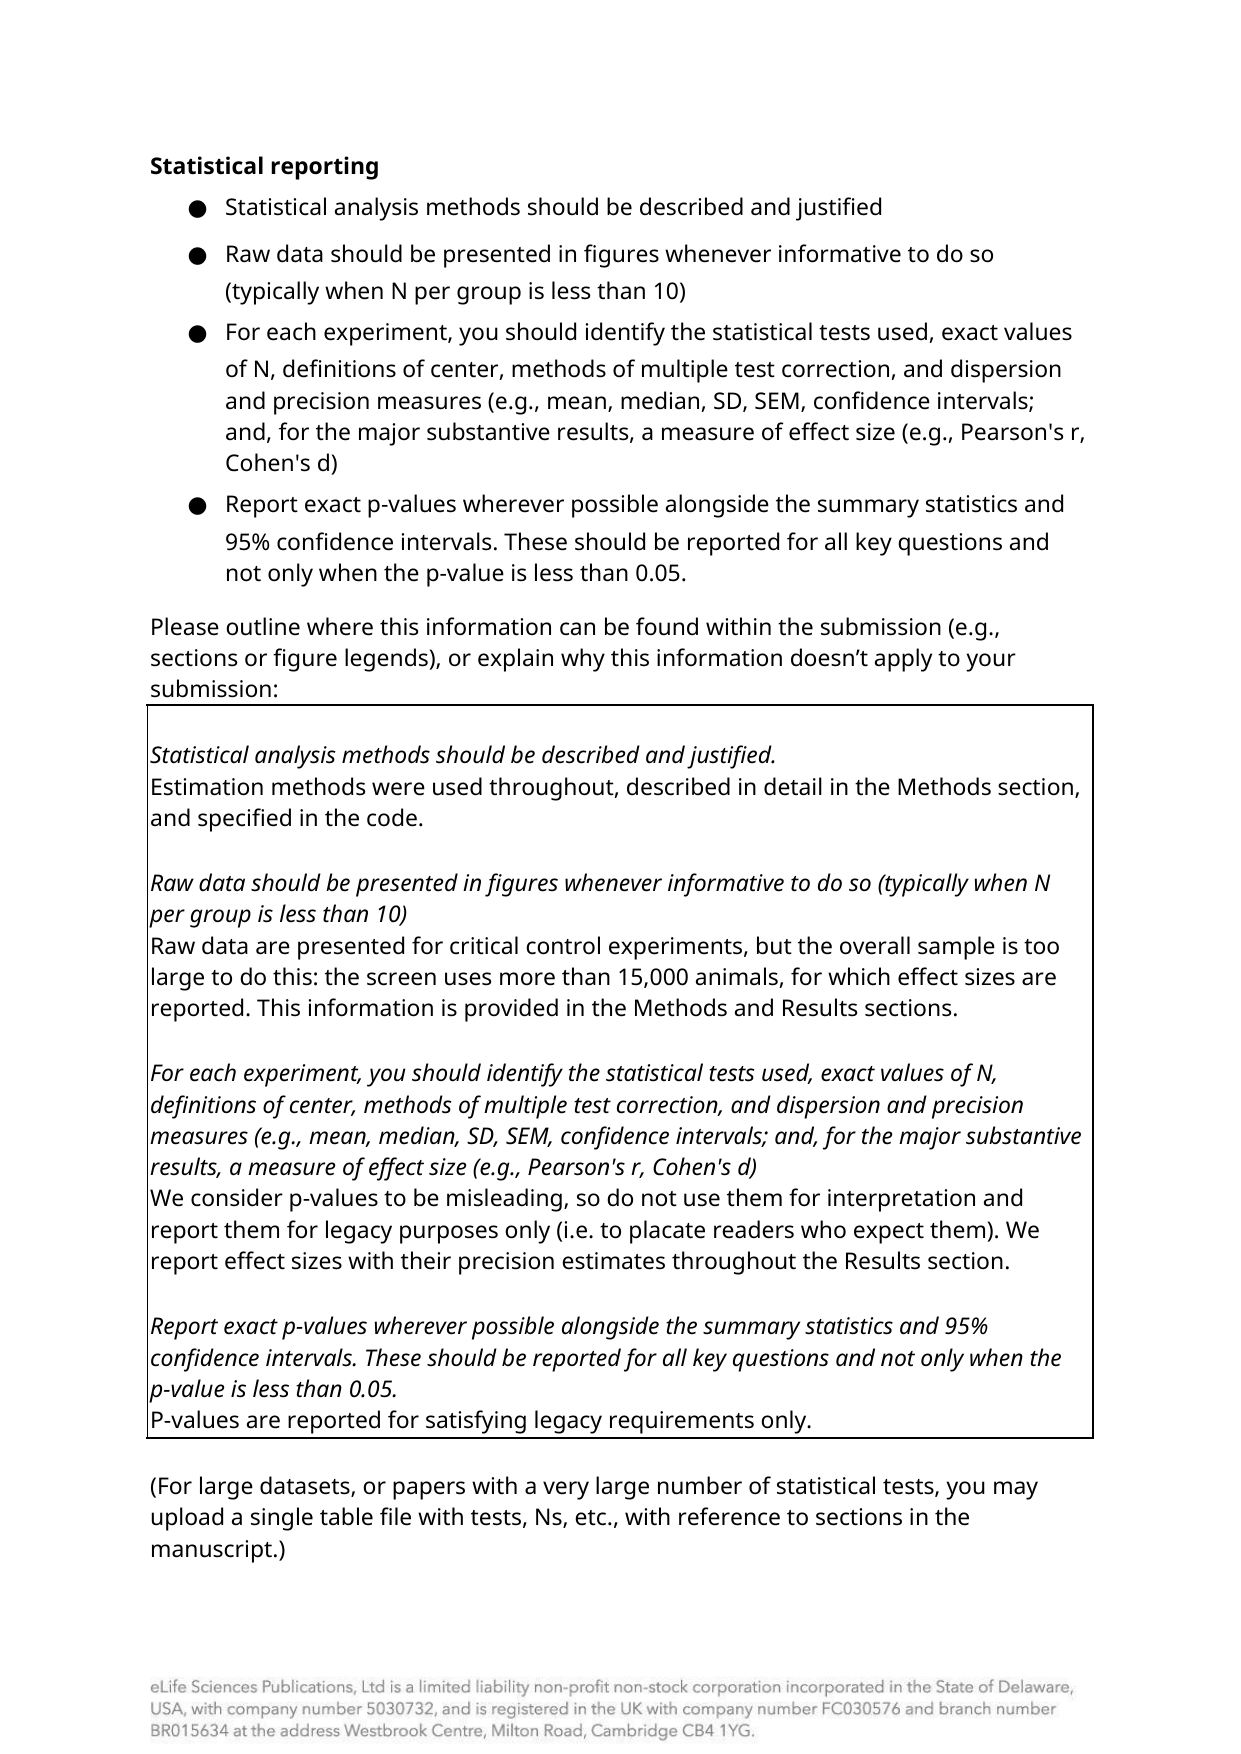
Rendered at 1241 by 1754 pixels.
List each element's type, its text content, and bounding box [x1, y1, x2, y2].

list Report exact p-values wherever possible alongside the summary statistics and 95% confidence intervals. These should be reported for all key questions and not only when the p-value is less than 0.05. [187, 478, 1090, 588]
text Report exact p-values wherever possible alongside the summary statistics and 95% confidence intervals. These should be reported for all key questions and not only when the p-value is less than 0.05. [150, 1310, 1090, 1400]
text Raw data should be presented in figures whenever informative to do so (typically when N per group is less than 10) [150, 867, 1090, 929]
text Statistical reporting [150, 150, 1090, 181]
text (For large datasets, or papers with a very large number of statistical tests, you may upload a single table file with tests, Ns, etc., with reference to sections in the manuscript.) [150, 1470, 1090, 1564]
text Raw data are presented for critical control experiments, but the overall sample is too large to do this: the screen uses more than 15,000 animals, for which effect sizes are reported. This information is provided in the Methods and Results sections. [150, 929, 1090, 1023]
text Statistical analysis methods should be described and justified. [150, 739, 1090, 771]
list Raw data should be presented in figures whenever informative to do so (typically when N per group is less than 10) [187, 228, 1090, 306]
text P-values are reported for satisfying legacy requirements only. [148, 1400, 1092, 1437]
text Estimation methods were used throughout, described in detail in the Methods section, and specified in the code. [150, 771, 1090, 833]
list For each experiment, you should identify the statistical tests used, exact values of N, definitions of center, methods of multiple test correction, and dispersion and precision measures (e.g., mean, median, SD, SEM, confidence intervals; and, for the major substantive results, a measure of effect size (e.g., Pearson's r, Cohen's d) [187, 306, 1090, 478]
text For each experiment, you should identify the statistical tests used, exact values of N, definitions of center, methods of multiple test correction, and dispersion and precision measures (e.g., mean, median, SD, SEM, confidence intervals; and, for the major substantive results, a measure of effect size (e.g., Pearson's r, Cohen's d) [150, 1057, 1090, 1182]
text Please outline where this information can be found within the submission (e.g., sections or figure legends), or explain why this information doesn’t apply to your submission: [150, 611, 1090, 704]
text We consider p-values to be misleading, so do not use them for interpretation and report them for legacy purposes only (i.e. to placate readers who expect them). We report effect sizes with their precision estimates throughout the Results section. [150, 1182, 1090, 1276]
picture [0, 1635, 1241, 1754]
list Statistical analysis methods should be described and justified [187, 181, 1090, 228]
